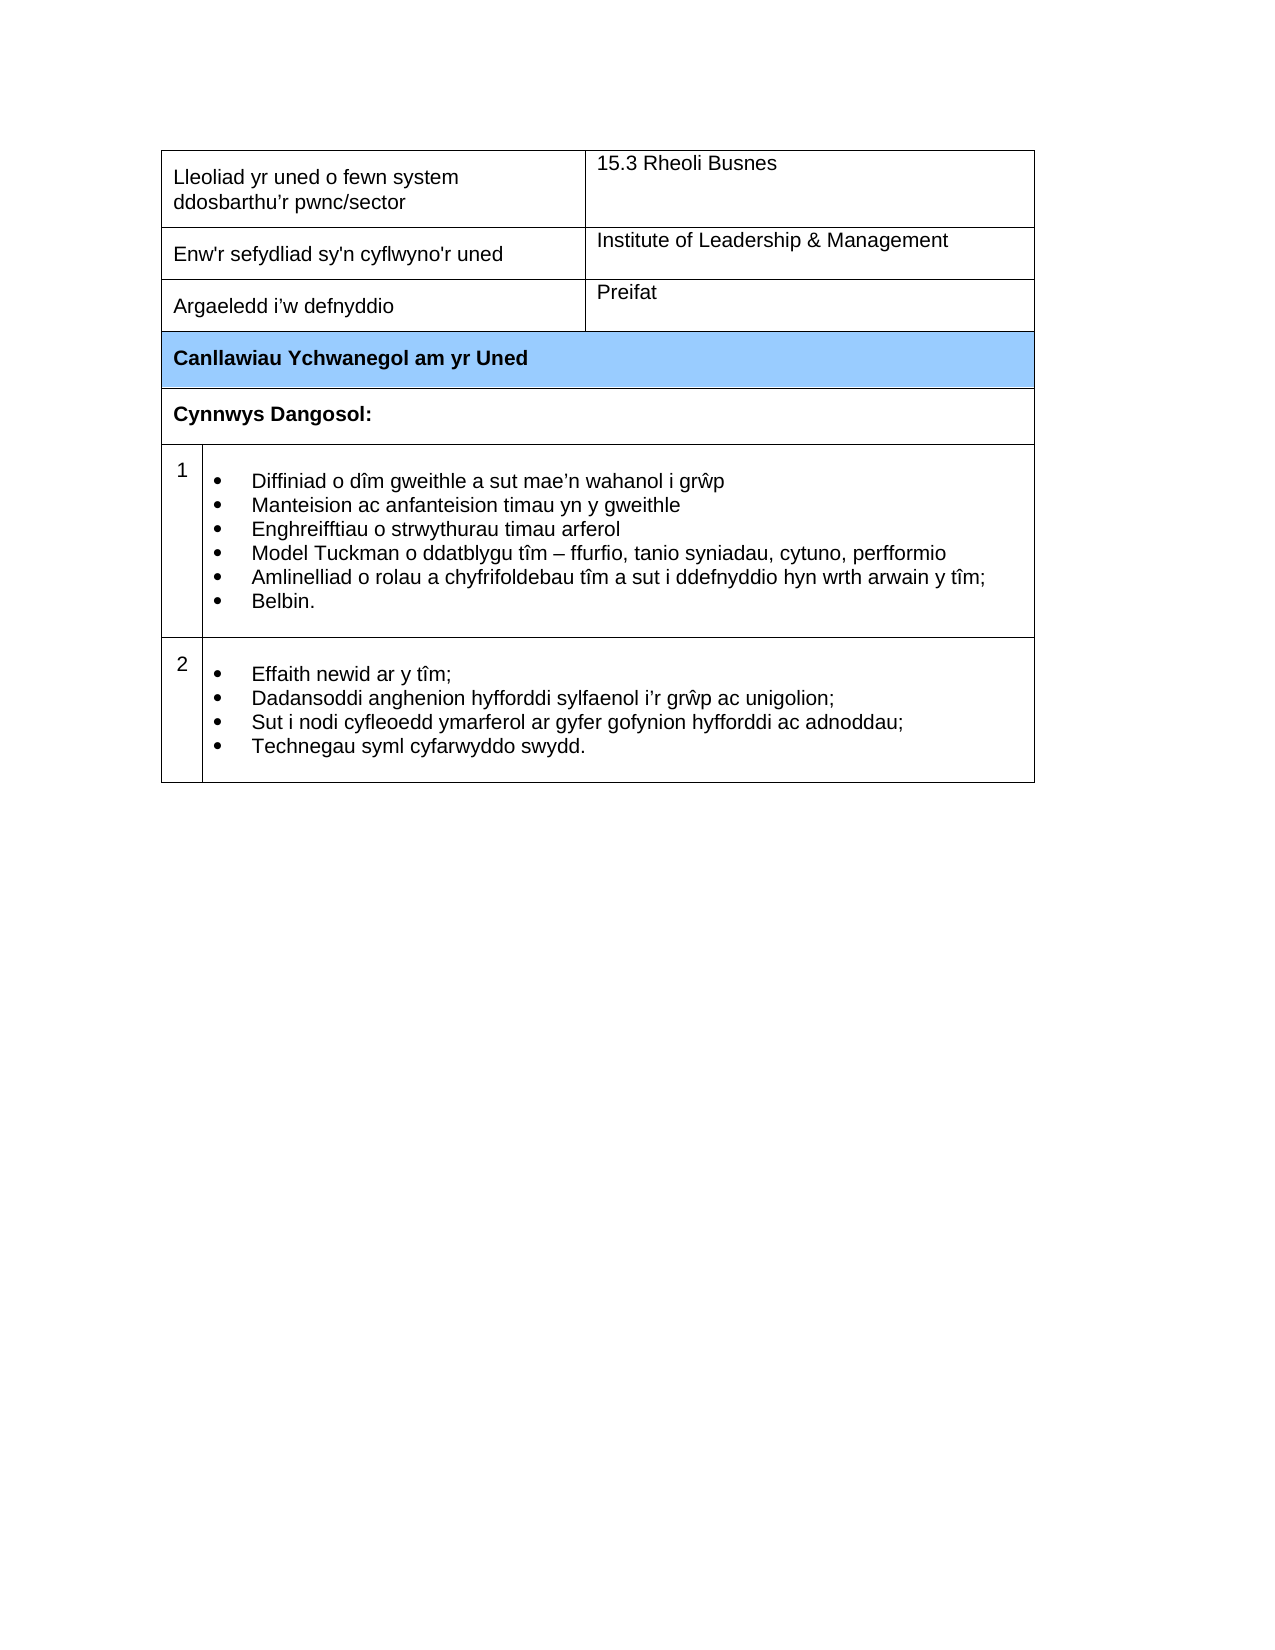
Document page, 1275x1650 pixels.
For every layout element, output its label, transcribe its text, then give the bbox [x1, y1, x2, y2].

table_cell Argaeledd i’w defnyddio [162, 280, 585, 331]
table_cell Cynnwys Dangosol: [162, 389, 1034, 444]
table_cell 1 [162, 445, 202, 637]
table_cell 15.3 Rheoli Busnes [586, 151, 1034, 227]
table_cell Lleoliad yr uned o fewn system ddosbarthu’r pwnc/sector [162, 151, 585, 227]
table_cell Preifat [586, 280, 1034, 331]
table_cell 2 [162, 638, 202, 782]
table_cell Enw'r sefydliad sy'n cyflwyno'r uned [162, 228, 585, 279]
table_cell Diffiniad o dîm gweithle a sut mae’n wahanol i grŵp Manteision ac anfanteision timau yn y gweithle Enghreifftiau o strwythurau timau arferol Model Tuckman o ddatblygu tîm – ffurfio, tanio syniadau, cytuno, perfformio Amlinelliad o rolau a chyfrifoldebau tîm a sut i ddefnyddio hyn wrth arwain y tîm; Belbin. [203, 445, 1034, 637]
table_cell Effaith newid ar y tîm; Dadansoddi anghenion hyfforddi sylfaenol i’r grŵp ac unigolion; Sut i nodi cyfleoedd ymarferol ar gyfer gofynion hyfforddi ac adnoddau; Technegau syml cyfarwyddo swydd. [203, 638, 1034, 782]
table_cell Canllawiau Ychwanegol am yr Uned [162, 332, 1034, 387]
table_cell Institute of Leadership & Management [586, 228, 1034, 279]
